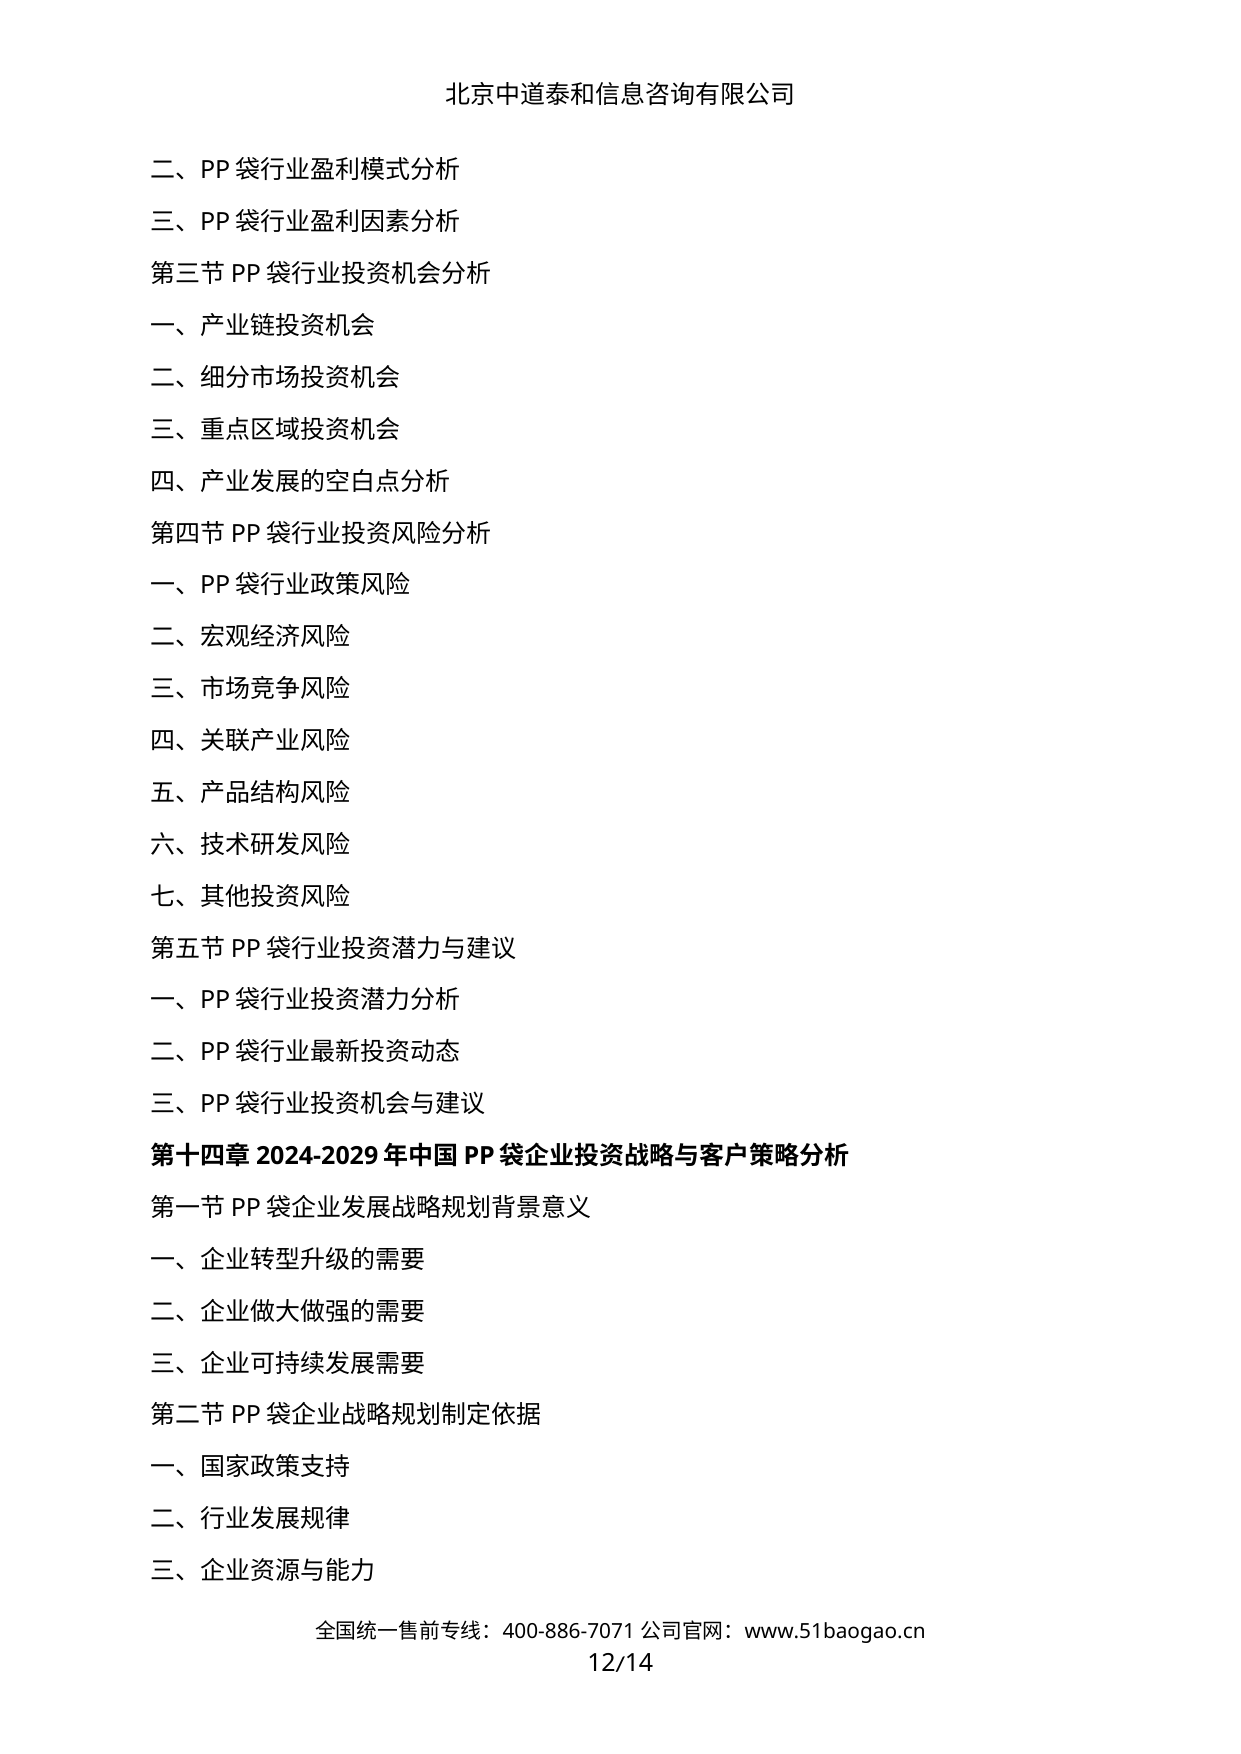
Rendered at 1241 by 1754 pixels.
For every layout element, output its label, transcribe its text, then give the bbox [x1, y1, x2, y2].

text 七、其他投资风险 [150, 876, 1090, 912]
text 第一节 PP袋企业发展战略规划背景意义 [150, 1187, 1090, 1224]
text 二、行业发展规律 [150, 1499, 1090, 1535]
text 一、产业链投资机会 [150, 306, 1090, 342]
text 三、企业可持续发展需要 [150, 1343, 1090, 1379]
text 一、PP袋行业投资潜力分析 [150, 980, 1090, 1016]
text 四、产业发展的空白点分析 [150, 461, 1090, 497]
text 第二节 PP袋企业战略规划制定依据 [150, 1395, 1090, 1431]
text 二、PP袋行业盈利模式分析 [150, 150, 1090, 186]
text 三、市场竞争风险 [150, 669, 1090, 705]
text 五、产品结构风险 [150, 772, 1090, 809]
text 第十四章 2024-2029年中国PP袋企业投资战略与客户策略分析 [150, 1136, 1090, 1172]
text 第四节 PP袋行业投资风险分析 [150, 513, 1090, 549]
text 二、细分市场投资机会 [150, 357, 1090, 394]
text 第三节 PP袋行业投资机会分析 [150, 254, 1090, 290]
text 三、PP袋行业盈利因素分析 [150, 202, 1090, 238]
text 第五节 PP袋行业投资潜力与建议 [150, 928, 1090, 964]
text 三、PP袋行业投资机会与建议 [150, 1084, 1090, 1120]
text 三、企业资源与能力 [150, 1551, 1090, 1587]
text 二、宏观经济风险 [150, 617, 1090, 653]
text 二、PP袋行业最新投资动态 [150, 1032, 1090, 1068]
text 二、企业做大做强的需要 [150, 1291, 1090, 1327]
text 一、国家政策支持 [150, 1447, 1090, 1483]
text 一、企业转型升级的需要 [150, 1239, 1090, 1276]
text 四、关联产业风险 [150, 721, 1090, 757]
text 六、技术研发风险 [150, 824, 1090, 861]
text 一、PP袋行业政策风险 [150, 565, 1090, 601]
text 三、重点区域投资机会 [150, 409, 1090, 446]
